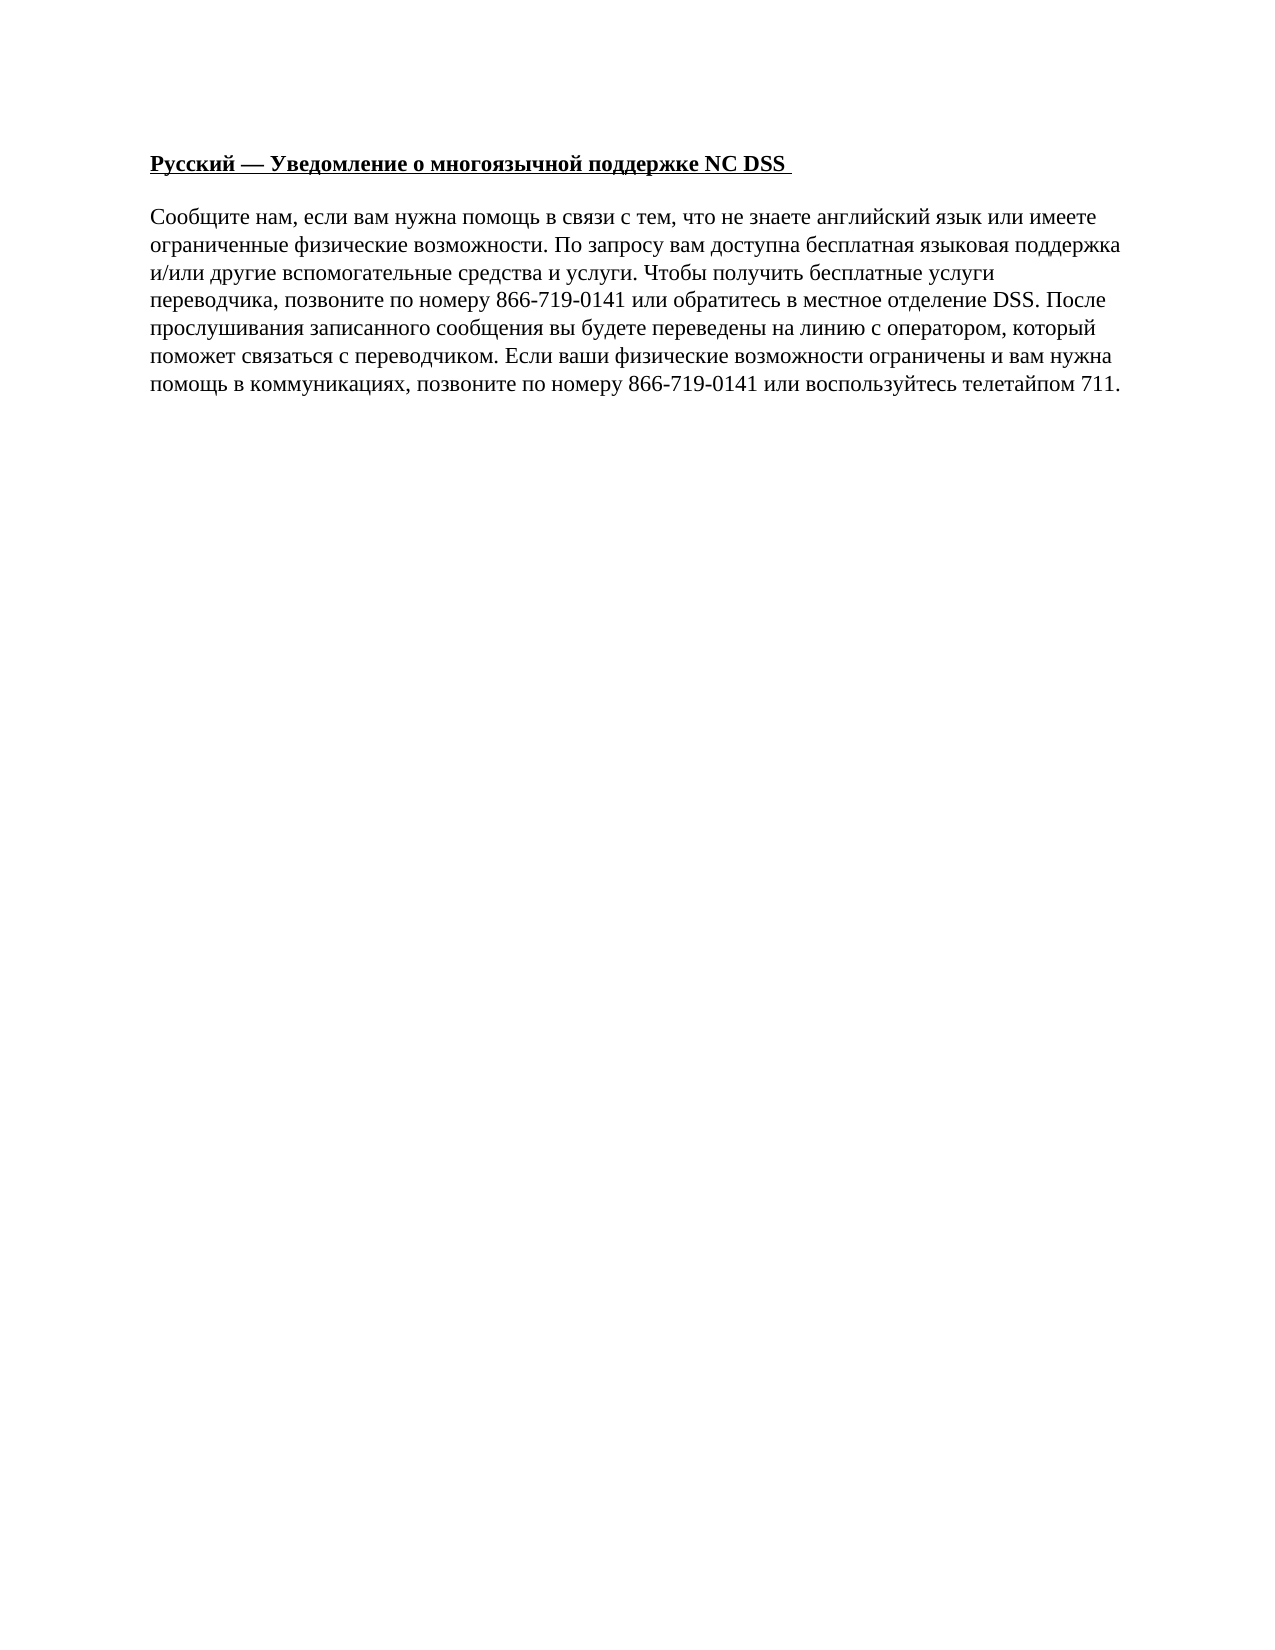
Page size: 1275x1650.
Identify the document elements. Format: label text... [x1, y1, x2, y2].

text Русский ― Уведомление о многоязычной поддержке NC DSS [150, 150, 1125, 176]
text Сообщите нам, если вам нужна помощь в связи с тем, что не знаете английский язык или имеете ограниченные физические возможности. По запросу вам доступна бесплатная языковая поддержка и/или другие вспомогательные средства и услуги. Чтобы получить бесплатные услуги переводчика, позвоните по номеру 866-719-0141 или обратитесь в местное отделение DSS. После прослушивания записанного сообщения вы будете переведены на линию с оператором, который поможет связаться с переводчиком. Если ваши физические возможности ограничены и вам нужна помощь в коммуникациях, позвоните по номеру 866-719-0141 или воспользуйтесь телетайпом 711. [150, 203, 1125, 397]
